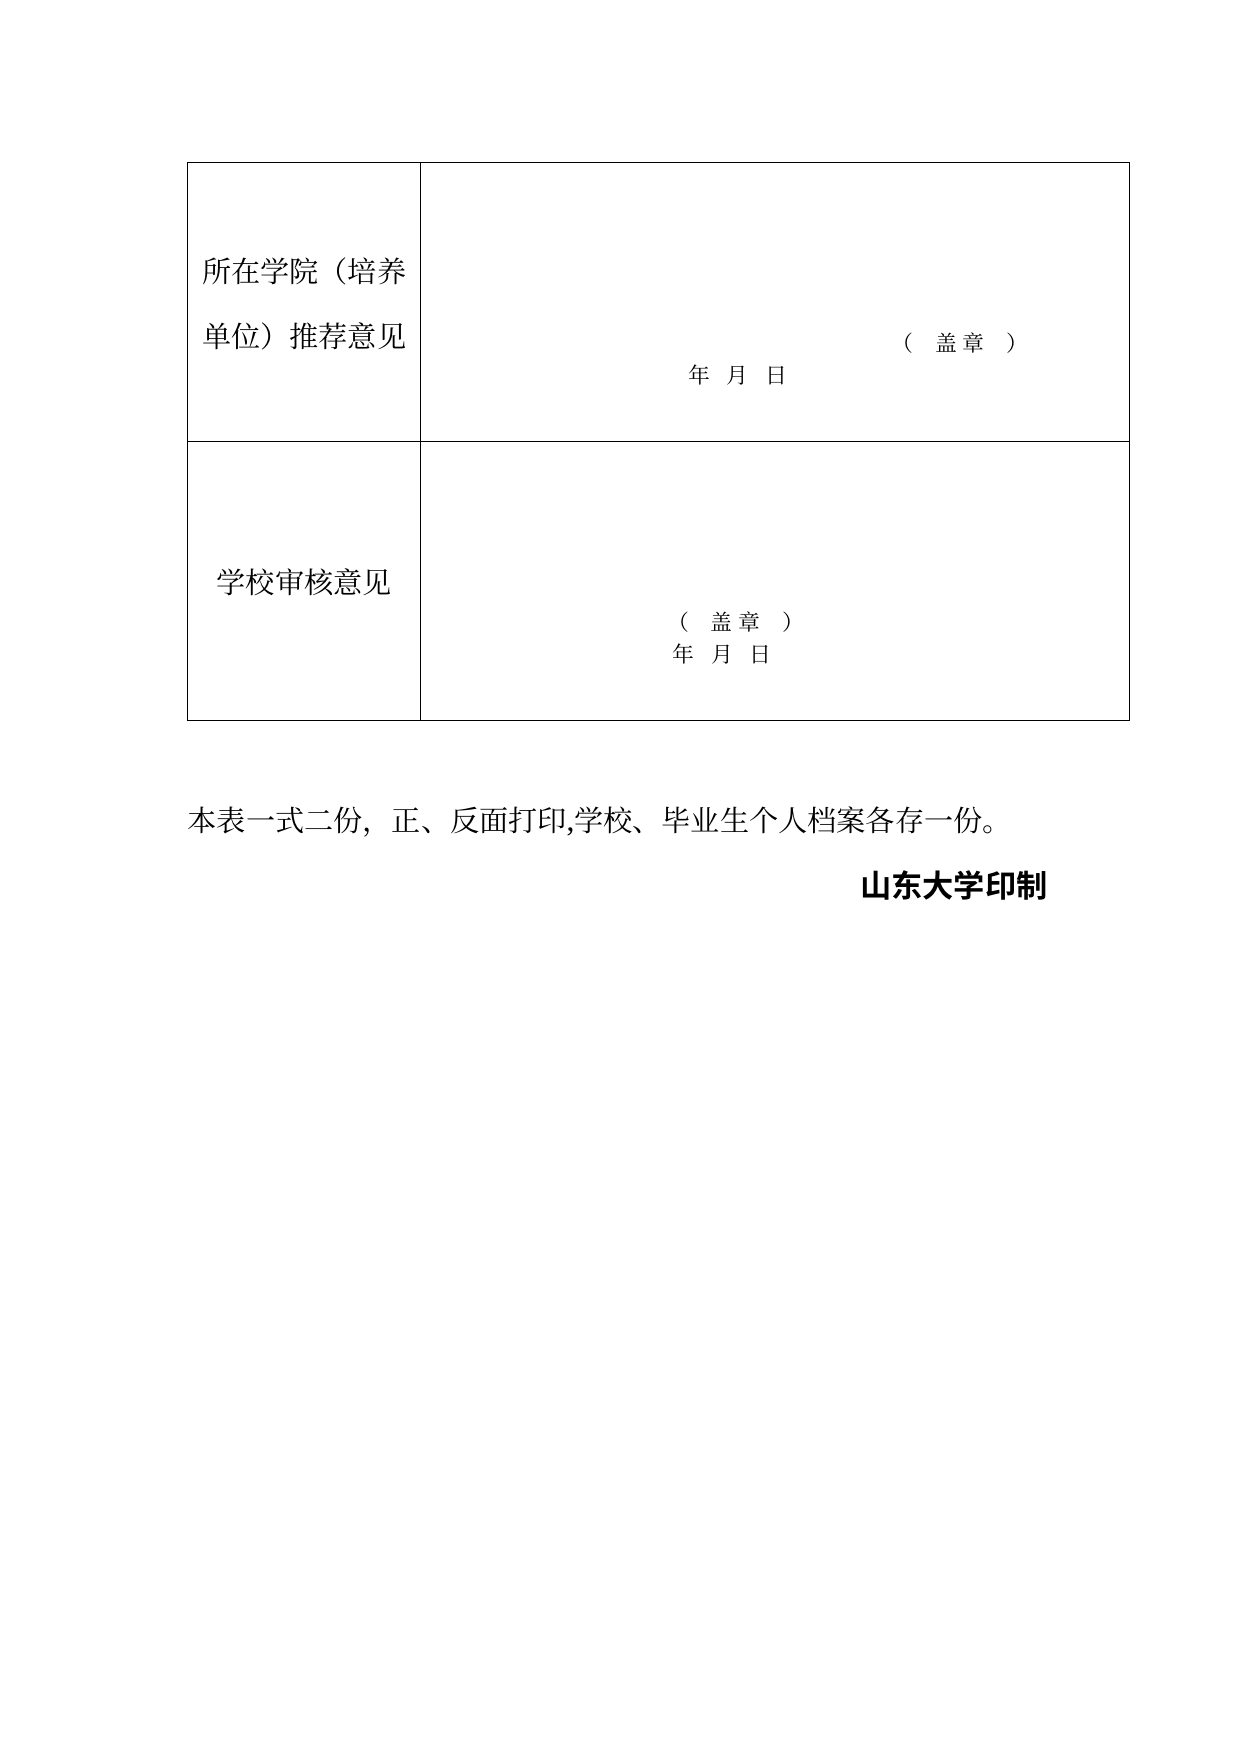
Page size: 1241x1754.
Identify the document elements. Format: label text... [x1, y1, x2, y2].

table_cell （ 盖 章 ） 年 月 日 [421, 442, 1129, 720]
table_cell 学校审核意见 [188, 442, 420, 720]
table_cell 所在学院（培养单位）推荐意见 [188, 163, 420, 441]
text 山东大学印制 [187, 851, 1053, 916]
text 本表一式二份，正、反面打印,学校、毕业生个人档案各存一份。 [187, 786, 1053, 851]
table_cell （ 盖 章 ） 年 月 日 [421, 163, 1129, 441]
